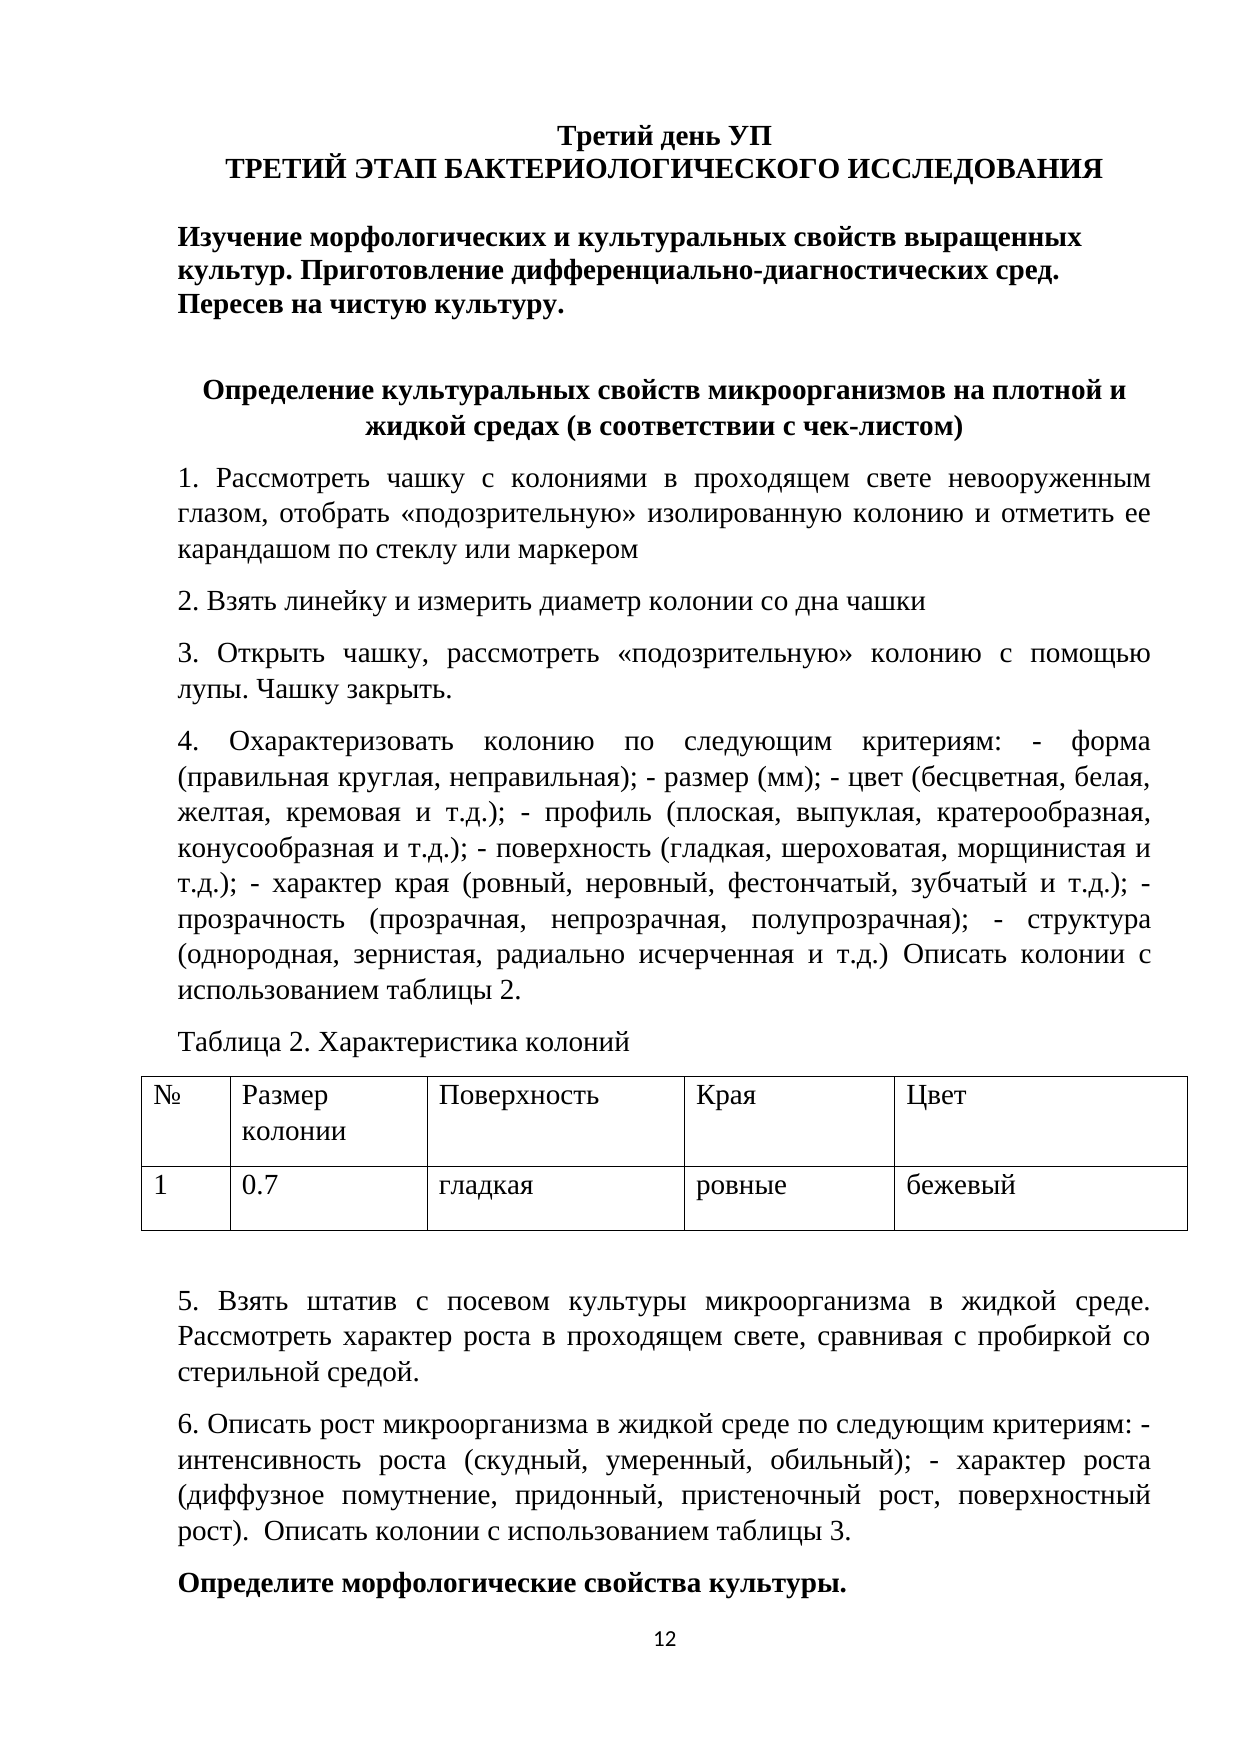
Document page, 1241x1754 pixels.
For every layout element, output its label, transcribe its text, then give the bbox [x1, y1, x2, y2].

text 1. Рассмотреть чашку с колониями в проходящем свете невооруженным глазом, отобрать «подозрительную» изолированную колонию и отметить ее карандашом по стеклу или маркером [177, 460, 1152, 565]
subtitle ТРЕТИЙ ЭТАП БАКТЕРИОЛОГИЧЕСКОГО ИССЛЕДОВАНИЯ [177, 152, 1152, 185]
table_cell гладкая [428, 1167, 684, 1230]
subtitle Изучение морфологических и культуральных свойств выращенных культур. Приготовление дифференциально-диагностических сред. Пересев на чистую культуру. [177, 219, 1152, 319]
text Определение культуральных свойств микроорганизмов на плотной и жидкой средах (в соответствии с чек-листом) [177, 372, 1152, 441]
table_cell ровные [685, 1167, 894, 1230]
text 4. Охарактеризовать колонию по следующим критериям: - форма (правильная круглая, неправильная); - размер (мм); - цвет (бесцветная, белая, желтая, кремовая и т.д.); - профиль (плоская, выпуклая, кратерообразная, конусообразная и т.д.); - поверхность (гладкая, шероховатая, морщинистая и т.д.); - характер края (ровный, неровный, фестончатый, зубчатый и т.д.); - прозрачность (прозрачная, непрозрачная, полупрозрачная); - структура (однородная, зернистая, радиально исчерченная и т.д.) Описать колонии с использованием таблицы 2. [177, 723, 1152, 1005]
text Таблица 2. Характеристика колоний [177, 1024, 1152, 1058]
table_cell бежевый [895, 1167, 1187, 1230]
table_header Цвет [895, 1077, 1187, 1166]
text Определите морфологические свойства культуры. [177, 1565, 1152, 1598]
table_cell 1 [142, 1167, 230, 1230]
text 3. Открыть чашку, рассмотреть «подозрительную» колонию с помощью лупы. Чашку закрыть. [177, 636, 1152, 704]
subtitle Третий день УП [177, 118, 1152, 152]
table_cell 0.7 [231, 1167, 427, 1230]
table_header Поверхность [428, 1077, 684, 1166]
text 2. Взять линейку и измерить диаметр колонии со дна чашки [177, 583, 1152, 617]
text 5. Взять штатив с посевом культуры микроорганизма в жидкой среде. Рассмотреть характер роста в проходящем свете, сравнивая с пробиркой со стерильной средой. [177, 1283, 1152, 1388]
table_header Края [685, 1077, 894, 1166]
table_header № [142, 1077, 230, 1166]
text 6. Описать рост микроорганизма в жидкой среде по следующим критериям: - интенсивность роста (скудный, умеренный, обильный); - характер роста (диффузное помутнение, придонный, пристеночный рост, поверхностный рост). Описать колонии с использованием таблицы 3. [177, 1406, 1152, 1546]
table_header Размер колонии [231, 1077, 427, 1166]
